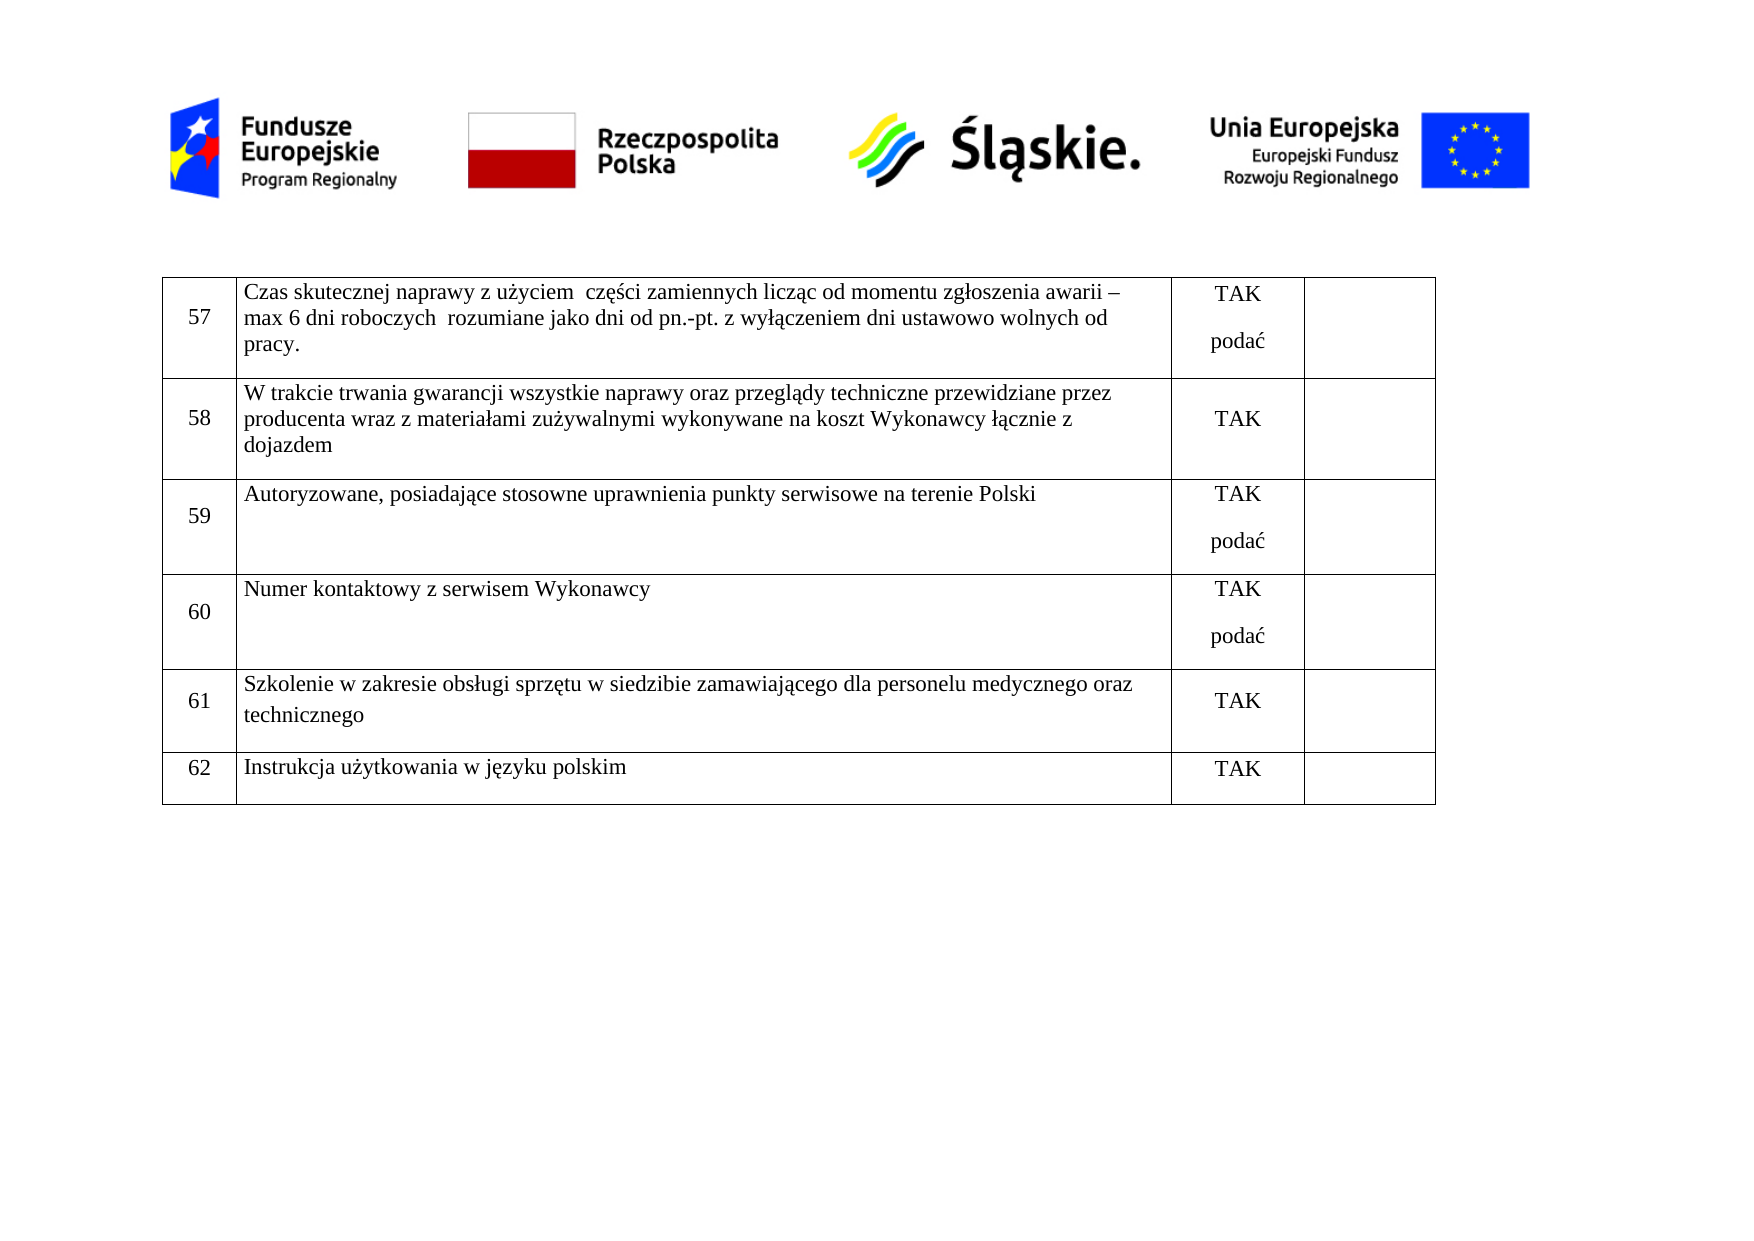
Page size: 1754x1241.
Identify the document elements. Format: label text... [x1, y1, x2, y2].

table_cell TAK podać [1172, 480, 1304, 574]
table_cell 57 [163, 278, 236, 378]
table_cell Autoryzowane, posiadające stosowne uprawnienia punkty serwisowe na terenie Polski [237, 480, 1171, 574]
table_cell [1305, 480, 1435, 574]
table_cell TAK podać [1172, 575, 1304, 669]
table_cell TAK [1172, 753, 1304, 804]
table_cell 58 [163, 379, 236, 478]
table_cell Instrukcja użytkowania w języku polskim [237, 753, 1171, 804]
table_cell [1305, 379, 1435, 478]
table_cell Czas skutecznej naprawy z użyciem części zamiennych licząc od momentu zgłoszenia awarii – max 6 dni roboczych rozumiane jako dni od pn.-pt. z wyłączeniem dni ustawowo wolnych od pracy. [237, 278, 1171, 378]
table_cell 59 [163, 480, 236, 574]
table_cell TAK podać [1172, 278, 1304, 378]
table_cell Szkolenie w zakresie obsługi sprzętu w siedzibie zamawiającego dla personelu medycznego oraz technicznego [237, 670, 1171, 752]
table_cell [1305, 753, 1435, 804]
table_cell W trakcie trwania gwarancji wszystkie naprawy oraz przeglądy techniczne przewidziane przez producenta wraz z materiałami zużywalnymi wykonywane na koszt Wykonawcy łącznie z dojazdem [237, 379, 1171, 478]
table_cell Numer kontaktowy z serwisem Wykonawcy [237, 575, 1171, 669]
table_cell [1305, 278, 1435, 378]
table_cell 61 [163, 670, 236, 752]
table_cell TAK [1172, 670, 1304, 752]
table_cell 62 [163, 753, 236, 804]
table_cell 60 [163, 575, 236, 669]
picture [147, 73, 1553, 221]
table_cell [1305, 670, 1435, 752]
table_cell TAK [1172, 379, 1304, 478]
table_cell [1305, 575, 1435, 669]
